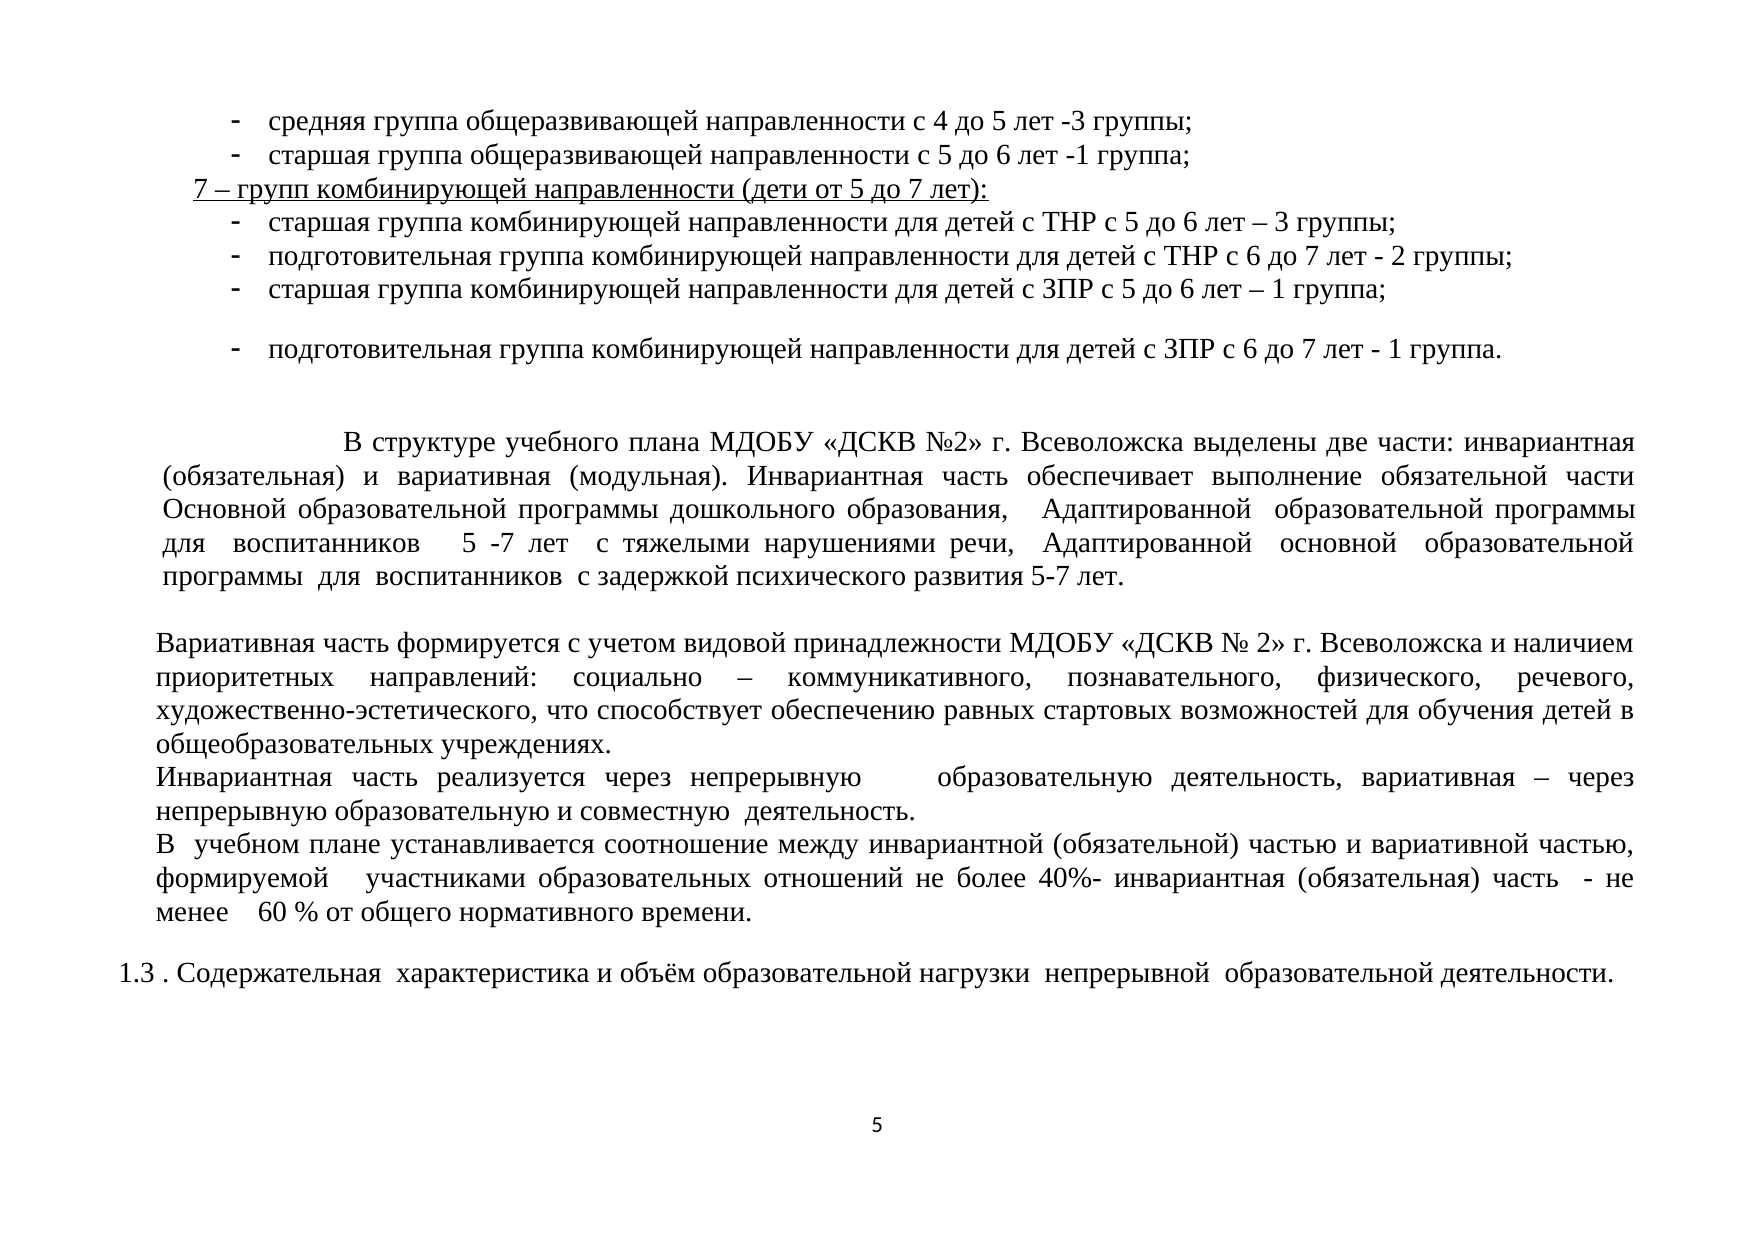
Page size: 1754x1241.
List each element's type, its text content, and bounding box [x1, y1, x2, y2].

text В учебном плане устанавливается соотношение между инвариантной (обязательной) частью и вариативной частью, формируемой участниками образовательных отношений не более 40%- инвариантная (обязательная) часть - не менее 60 % от общего нормативного времени. [156, 827, 1636, 927]
list старшая группа комбинирующей направленности для детей с ТНР с 5 до 6 лет – 3 группы; [231, 204, 1636, 238]
list подготовительная группа комбинирующей направленности для детей с ЗПР с 6 до 7 лет - 1 группа. [231, 331, 1636, 365]
list старшая группа общеразвивающей направленности с 5 до 6 лет -1 группа; [231, 137, 1636, 171]
list 7 – групп комбинирующей направленности (дети от 5 до 7 лет): [193, 171, 1636, 204]
list средняя группа общеразвивающей направленности с 4 до 5 лет -3 группы; [231, 103, 1636, 137]
list старшая группа комбинирующей направленности для детей с ЗПР с 5 до 6 лет – 1 группа; [231, 272, 1636, 305]
list подготовительная группа комбинирующей направленности для детей с ТНР с 6 до 7 лет - 2 группы; [231, 238, 1636, 272]
text В структуре учебного плана МДОБУ «ДСКВ №2» г. Всеволожска выделены две части: инвариантная (обязательная) и вариативная (модульная). Инвариантная часть обеспечивает выполнение обязательной части Основной образовательной программы дошкольного образования, Адаптированной образовательной программы для воспитанников 5 -7 лет с тяжелыми нарушениями речи, Адаптированной основной образовательной программы для воспитанников с задержкой психического развития 5-7 лет. [162, 424, 1636, 592]
text 1.3 . Содержательная характеристика и объём образовательной нагрузки непрерывной образовательной деятельности. [118, 955, 1636, 989]
text Инвариантная часть реализуется через непрерывную образовательную деятельность, вариативная – через непрерывную образовательную и совместную деятельность. [156, 759, 1636, 827]
text Вариативная часть формируется с учетом видовой принадлежности МДОБУ «ДСКВ № 2» г. Всеволожска и наличием приоритетных направлений: социально – коммуникативного, познавательного, физического, речевого, художественно-эстетического, что способствует обеспечению равных стартовых возможностей для обучения детей в общеобразовательных учреждениях. [156, 625, 1636, 759]
